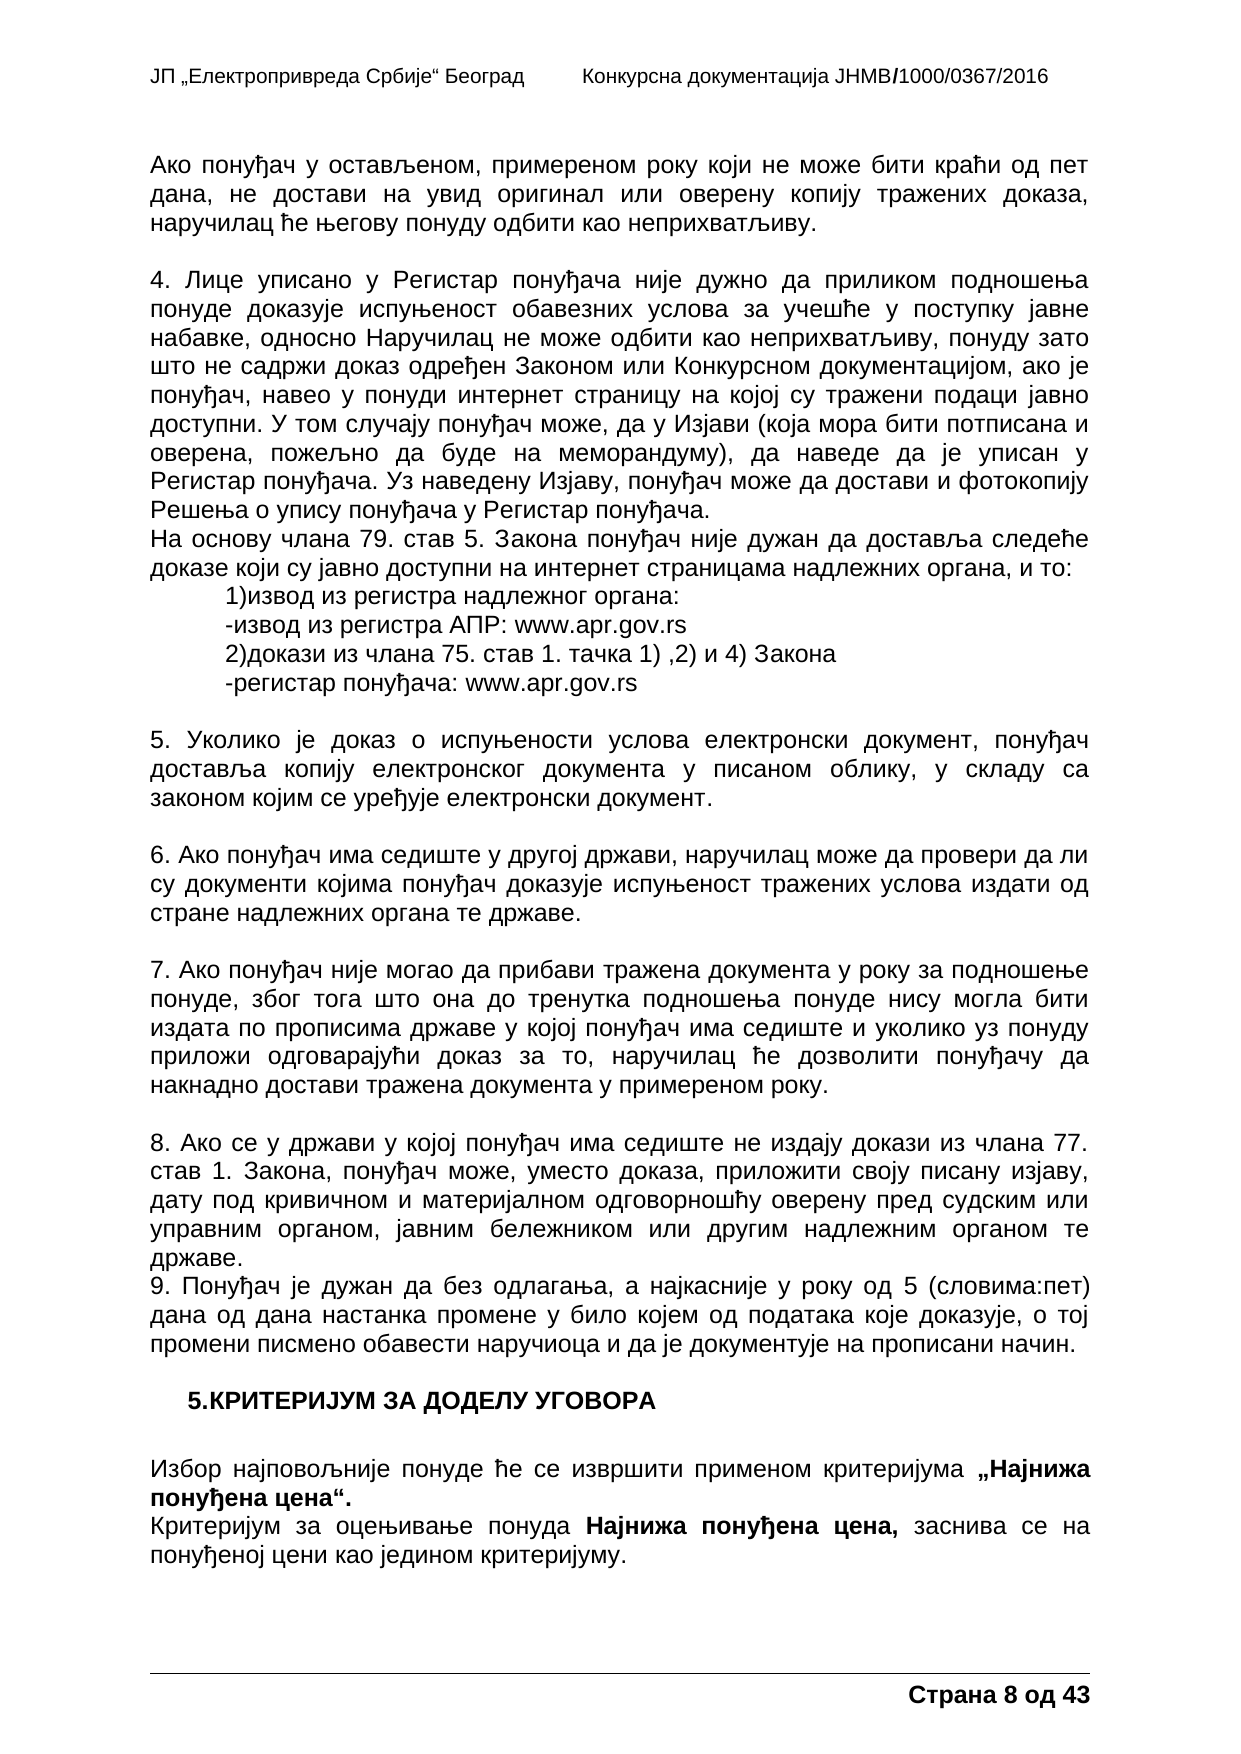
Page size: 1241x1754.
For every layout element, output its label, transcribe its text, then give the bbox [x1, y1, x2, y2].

text Ако понуђач у остављеном, примереном року који не може бити краћи од пет дана, не достави на увид оригинал или оверену копију тражених доказа, наручилац ће његову понуду одбити као неприхватљиву. [150, 150, 1090, 236]
text 1)извод из регистра надлежног органа: [150, 581, 1090, 610]
text -извод из регистра АПР: www.apr.gov.rs [150, 610, 1090, 639]
list КРИТЕРИЈУМ ЗА ДОДЕЛУ УГОВОРА [187, 1386, 1090, 1415]
text -регистар понуђача: www.apr.gov.rs [150, 667, 1090, 696]
text Критеријум за оцењивање понуда Најнижа понуђена цена, заснива се на понуђеној цени као једином критеријуму. [150, 1511, 1090, 1569]
text 8. Ако се у држави у којој понуђач има седиште не издају докази из члана 77. став 1. Закона, понуђач може, уместо доказа, приложити своју писану изјаву, дату под кривичном и материјалном одговорношћу оверену пред судским или управним органом, јавним бележником или другим надлежним органом те државе. [150, 1127, 1090, 1271]
text 6. Ако понуђач има седиште у другој држави, наручилац може да провери да ли су документи којима понуђач доказује испуњеност тражених услова издати од стране надлежних органа те државе. [150, 840, 1090, 926]
text 2)докази из члана 75. став 1. тачка 1) ,2) и 4) Закона [150, 639, 1090, 667]
text 9. Понуђач је дужан да без одлагања, а најкасније у року од 5 (словима:пет) дана од дана настанка промене у било којем од података које доказује, о тој промени писмено обавести наручиоца и да је документује на прописани начин. [150, 1271, 1090, 1357]
text 5. Уколико је доказ о испуњености услова електронски документ, понуђач доставља копију електронског документа у писаном облику, у складу са законом којим се уређује електронски документ. [150, 725, 1090, 811]
text 4. Лице уписано у Регистар понуђача није дужно да приликом подношења понуде доказује испуњеност обавезних услова за учешће у поступку јавне набавке, односно Наручилац не може одбити као неприхватљиву, понуду зато што не садржи доказ одређен Законом или Конкурсном документацијом, ако је понуђач, навео у понуди интернет страницу на којој су тражени подаци јавно доступни. У том случају понуђач може, да у Изјави (која мора бити потписана и оверена, пожељно да буде на меморандуму), да наведе да је уписан у Регистар понуђача. Уз наведену Изјаву, понуђач може да достави и фотокопију Решења о упису понуђача у Регистар понуђача. [150, 265, 1090, 524]
text Избор најповољније понуде ће се извршити применом критеријума „Најнижа понуђена цена“. [150, 1454, 1090, 1511]
text На основу члана 79. став 5. Закона понуђач није дужан да доставља следеће доказе који су јавно доступни на интернет страницама надлежних органа, и то: [150, 524, 1090, 581]
text 7. Ако понуђач није могао да прибави тражена документа у року за подношење понуде, због тога што она до тренутка подношења понуде нису могла бити издата по прописима државе у којој понуђач има седиште и уколико уз понуду приложи одговарајући доказ за то, наручилац ће дозволити понуђачу да накнадно достави тражена документа у примереном року. [150, 955, 1090, 1099]
